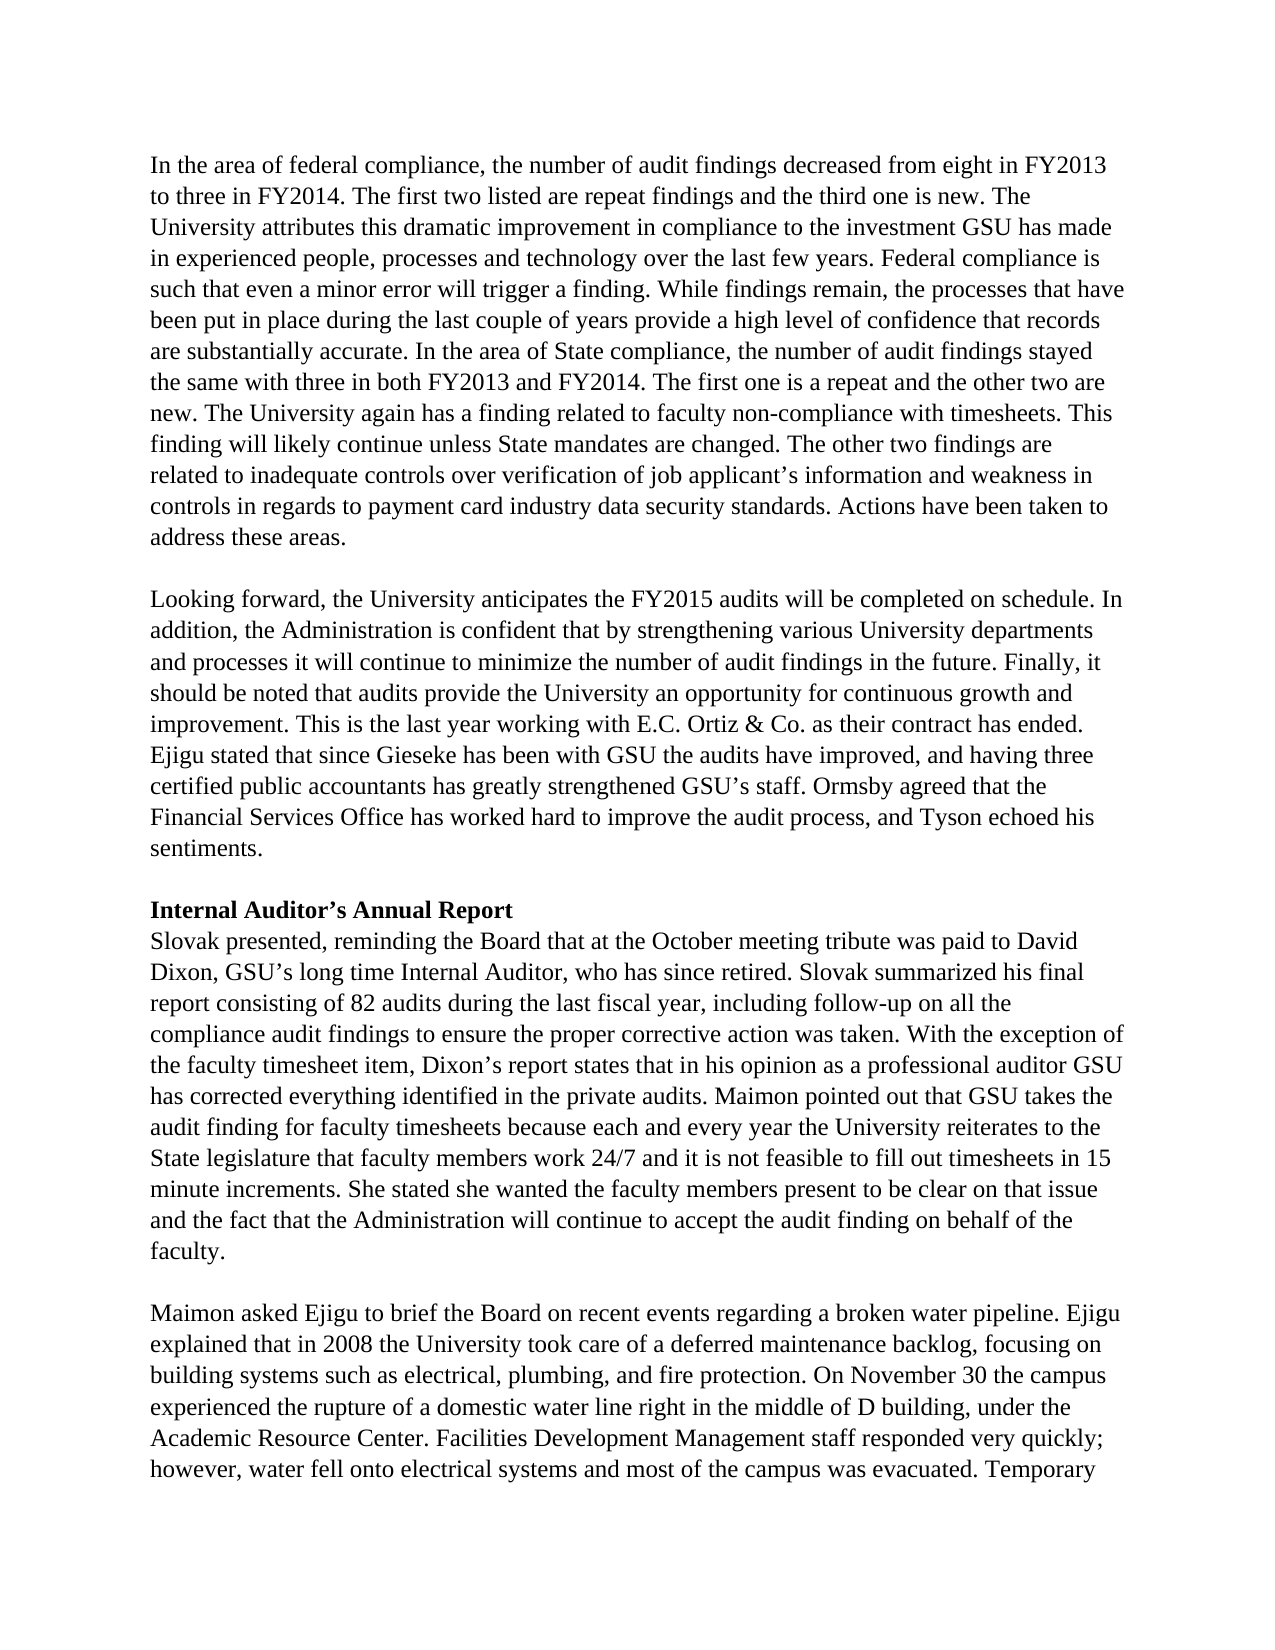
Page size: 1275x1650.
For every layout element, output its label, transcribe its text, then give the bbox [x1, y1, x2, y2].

text In the area of federal compliance, the number of audit findings decreased from eight in FY2013 to three in FY2014. The first two listed are repeat findings and the third one is new. The University attributes this dramatic improvement in compliance to the investment GSU has made in experienced people, processes and technology over the last few years. Federal compliance is such that even a minor error will trigger a finding. While findings remain, the processes that have been put in place during the last couple of years provide a high level of confidence that records are substantially accurate. In the area of State compliance, the number of audit findings stayed the same with three in both FY2013 and FY2014. The first one is a repeat and the other two are new. The University again has a finding related to faculty non-compliance with timesheets. This finding will likely continue unless State mandates are changed. The other two findings are related to inadequate controls over verification of job applicant’s information and weakness in controls in regards to payment card industry data security standards. Actions have been taken to address these areas. [150, 150, 1125, 551]
text Looking forward, the University anticipates the FY2015 audits will be completed on schedule. In addition, the Administration is confident that by strengthening various University departments and processes it will continue to minimize the number of audit findings in the future. Finally, it should be noted that audits provide the University an opportunity for continuous growth and improvement. This is the last year working with E.C. Ortiz & Co. as their contract has ended. Ejigu stated that since Gieseke has been with GSU the audits have improved, and having three certified public accountants has greatly strengthened GSU’s staff. Ormsby agreed that the Financial Services Office has worked hard to improve the audit process, and Tyson echoed his sentiments. [150, 584, 1125, 862]
text Internal Auditor’s Annual Report [150, 895, 1125, 924]
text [150, 1298, 1125, 1482]
text Slovak presented, reminding the Board that at the October meeting tribute was paid to David Dixon, GSU’s long time Internal Auditor, who has since retired. Slovak summarized his final report consisting of 82 audits during the last fiscal year, including follow-up on all the compliance audit findings to ensure the proper corrective action was taken. With the exception of the faculty timesheet item, Dixon’s report states that in his opinion as a professional auditor GSU has corrected everything identified in the private audits. Maimon pointed out that GSU takes the audit finding for faculty timesheets because each and every year the University reiterates to the State legislature that faculty members work 24/7 and it is not feasible to fill out timesheets in 15 minute increments. She stated she wanted the faculty members present to be clear on that issue and the fact that the Administration will continue to accept the audit finding on behalf of the faculty. [150, 926, 1125, 1265]
